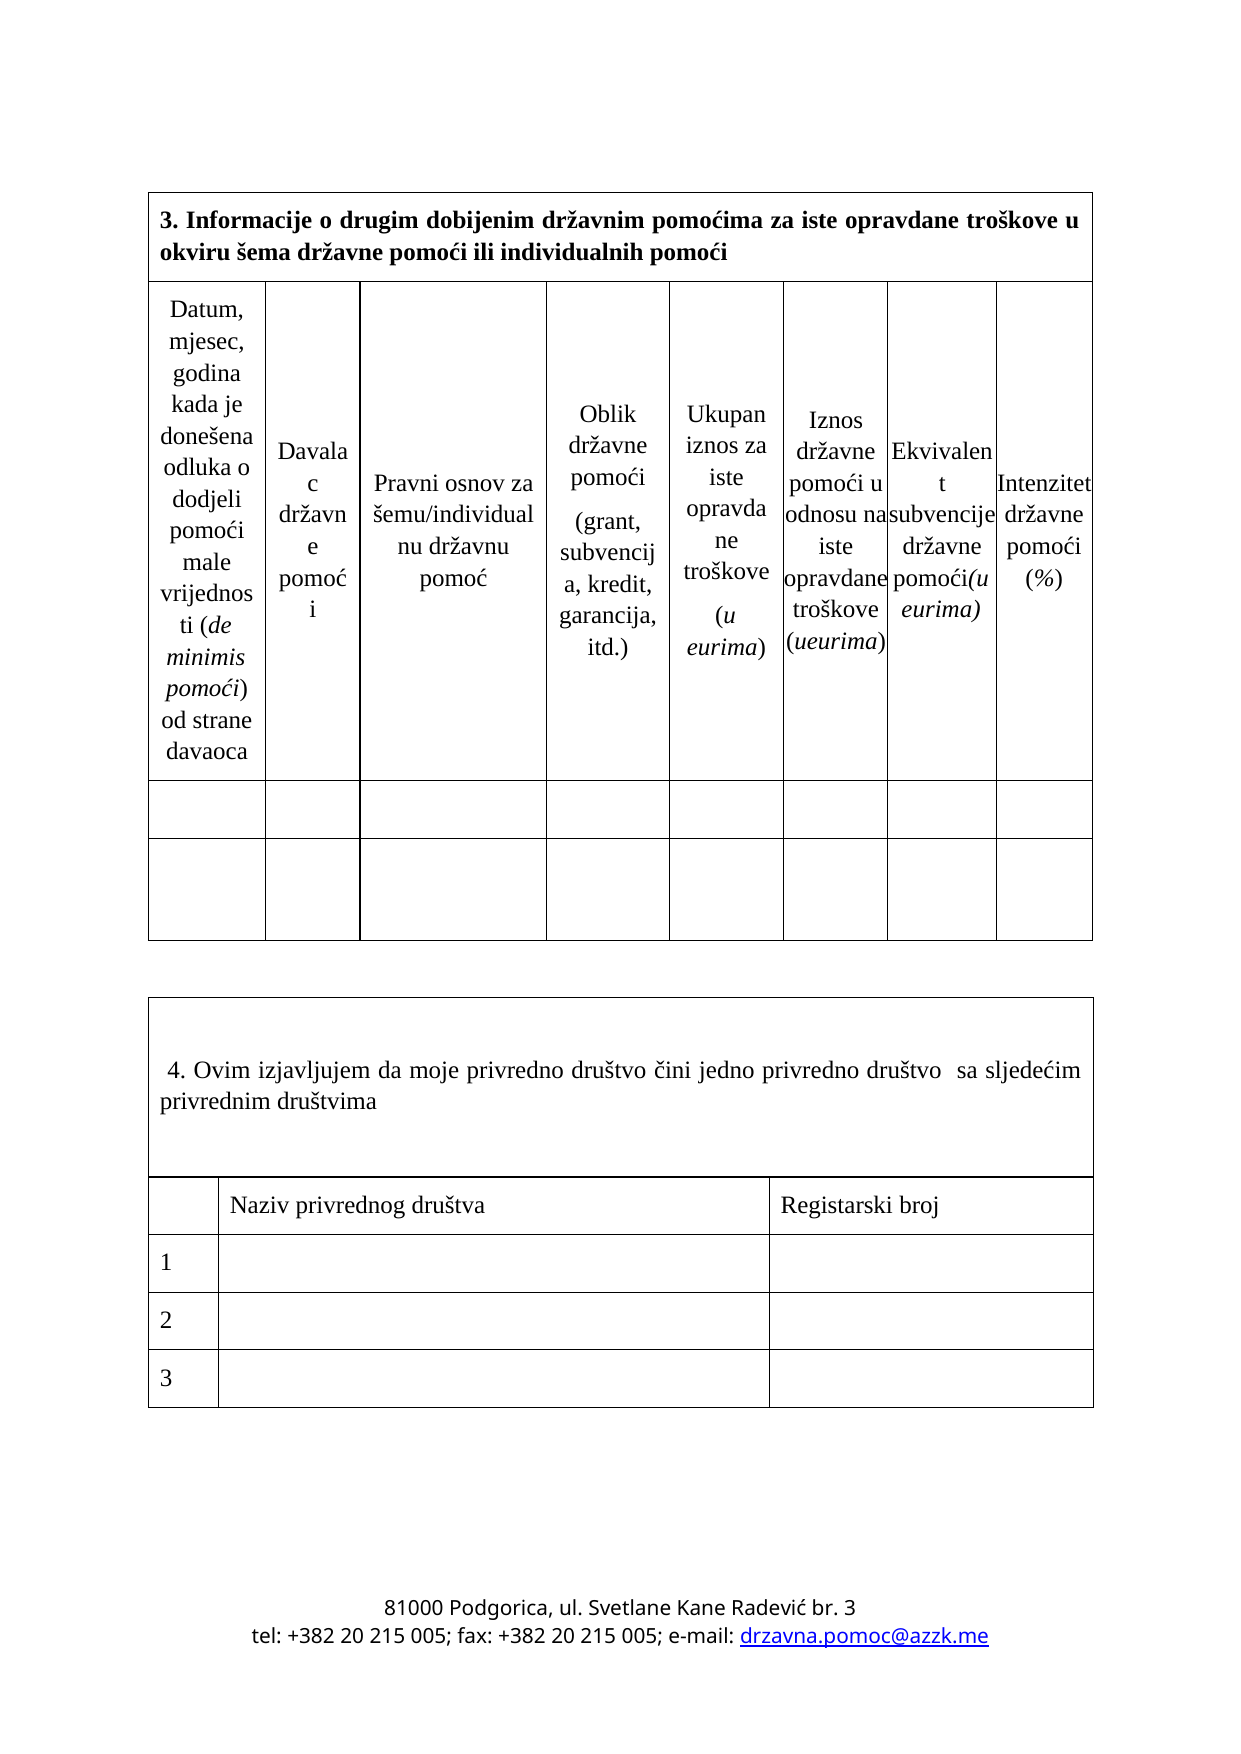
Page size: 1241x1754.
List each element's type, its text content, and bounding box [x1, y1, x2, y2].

table_cell [361, 839, 546, 940]
table_cell [219, 1350, 769, 1407]
table_cell Davalac državne pomoći [266, 282, 359, 780]
table_cell [547, 781, 669, 838]
table_cell [219, 1235, 769, 1292]
table_cell [997, 839, 1092, 940]
table_cell Datum, mjesec, godina kada je donešena odluka o dodjeli pomoći male vrijednosti (de minimis pomoći) od strane davaoca [149, 282, 265, 780]
table_cell [784, 781, 887, 838]
table_cell [149, 781, 265, 838]
table_cell [149, 1178, 218, 1234]
table_cell [266, 781, 359, 838]
table_cell [888, 781, 996, 838]
table_cell Naziv privrednog društva [219, 1178, 769, 1234]
table_cell Registarski broj [770, 1178, 1093, 1234]
table_cell Oblik državne pomoći (grant, subvencija, kredit, garancija, itd.) [547, 282, 669, 780]
table_cell [770, 1350, 1093, 1407]
table_cell [670, 839, 783, 940]
table_cell Intenzitet državne pomoći (%) [997, 282, 1092, 780]
table_cell [670, 781, 783, 838]
table_cell [219, 1293, 769, 1349]
table_header 4. Ovim izjavljujem da moje privredno društvo čini jedno privredno društvo sa sljedećim privrednim društvima [149, 998, 1093, 1176]
table_cell [888, 839, 996, 940]
table_cell [770, 1293, 1093, 1349]
table_cell Ukupan iznos za iste opravdane troškove (u eurima) [670, 282, 783, 780]
table_cell 3 [149, 1350, 218, 1407]
table_header 3. Informacije o drugim dobijenim državnim pomoćima za iste opravdane troškove u okviru šema državne pomoći ili individualnih pomoći [149, 193, 1092, 281]
table_cell [770, 1235, 1093, 1292]
table_cell [361, 781, 546, 838]
table_cell [784, 839, 887, 940]
table_cell Ekvivalent subvencije državne pomoći(u eurima) [888, 282, 996, 780]
table_cell 1 [149, 1235, 218, 1292]
table_cell [547, 839, 669, 940]
table_cell [266, 839, 359, 940]
table_cell [149, 839, 265, 940]
table_cell Pravni osnov za šemu/individualnu državnu pomoć [361, 282, 546, 780]
table_cell [997, 781, 1092, 838]
table_cell Iznos državne pomoći u odnosu na iste opravdane troškove (ueurima) [784, 282, 887, 780]
table_cell 2 [149, 1293, 218, 1349]
